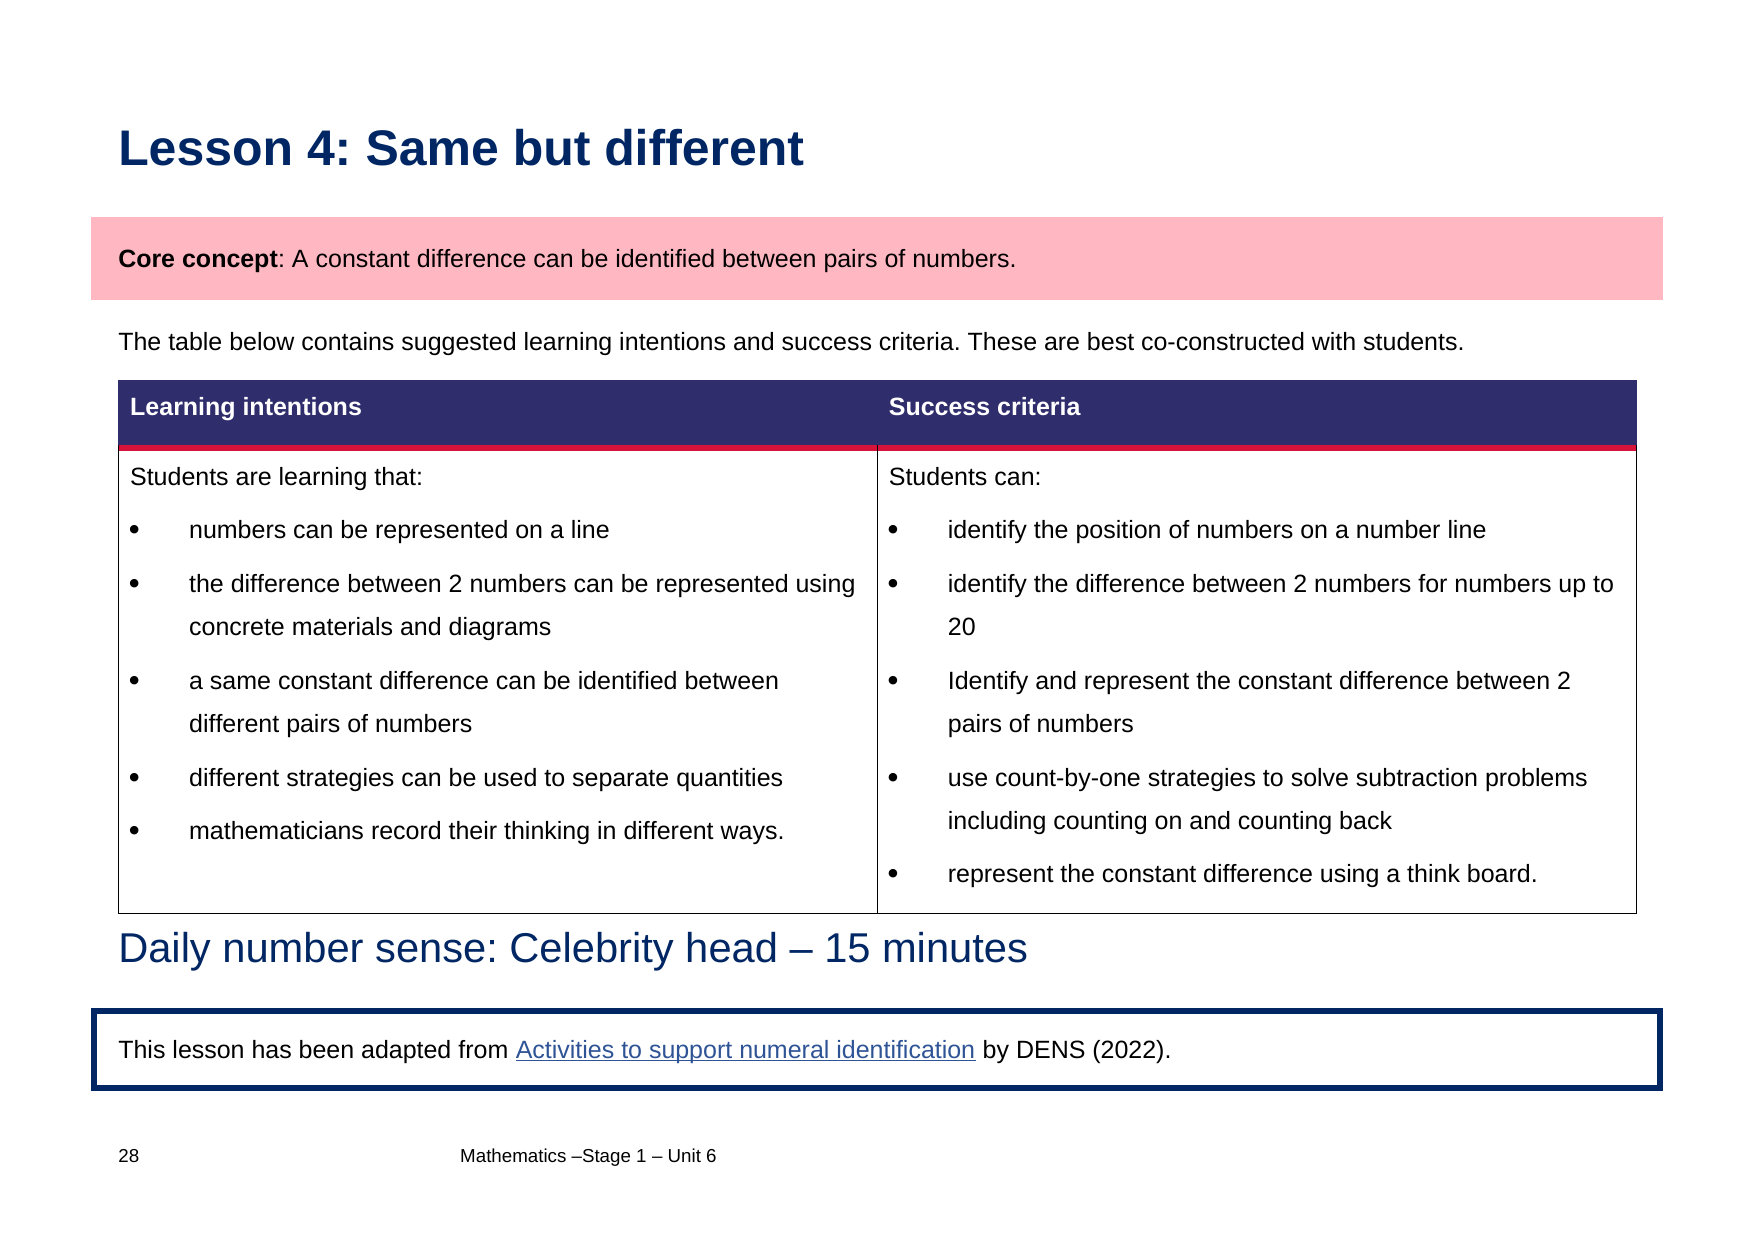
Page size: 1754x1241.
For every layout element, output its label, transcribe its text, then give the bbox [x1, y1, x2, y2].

table_cell Students can: identify the position of numbers on a number line identify the difference between 2 numbers for numbers up to 20 Identify and represent the constant difference between 2 pairs of numbers use count-by-one strategies to solve subtraction problems including counting on and counting back represent the constant difference using a think board. [878, 451, 1636, 913]
table_header Learning intentions [119, 381, 877, 445]
table_cell Students are learning that: numbers can be represented on a line the difference between 2 numbers can be represented using concrete materials and diagrams a same constant difference can be identified between different pairs of numbers different strategies can be used to separate quantities mathematicians record their thinking in different ways. [119, 451, 877, 913]
table_header Success criteria [878, 381, 1636, 445]
subtitle Daily number sense: Celebrity head – 15 minutes [118, 924, 1636, 972]
text Core concept: A constant difference can be identified between pairs of numbers. [97, 223, 1657, 293]
subtitle Lesson 4: Same but different [118, 118, 1636, 176]
text The table below contains suggested learning intentions and success criteria. These are best co-constructed with students. [118, 327, 1636, 355]
text This lesson has been adapted from Activities to support numeral identification by DENS (2022). [97, 1014, 1657, 1085]
